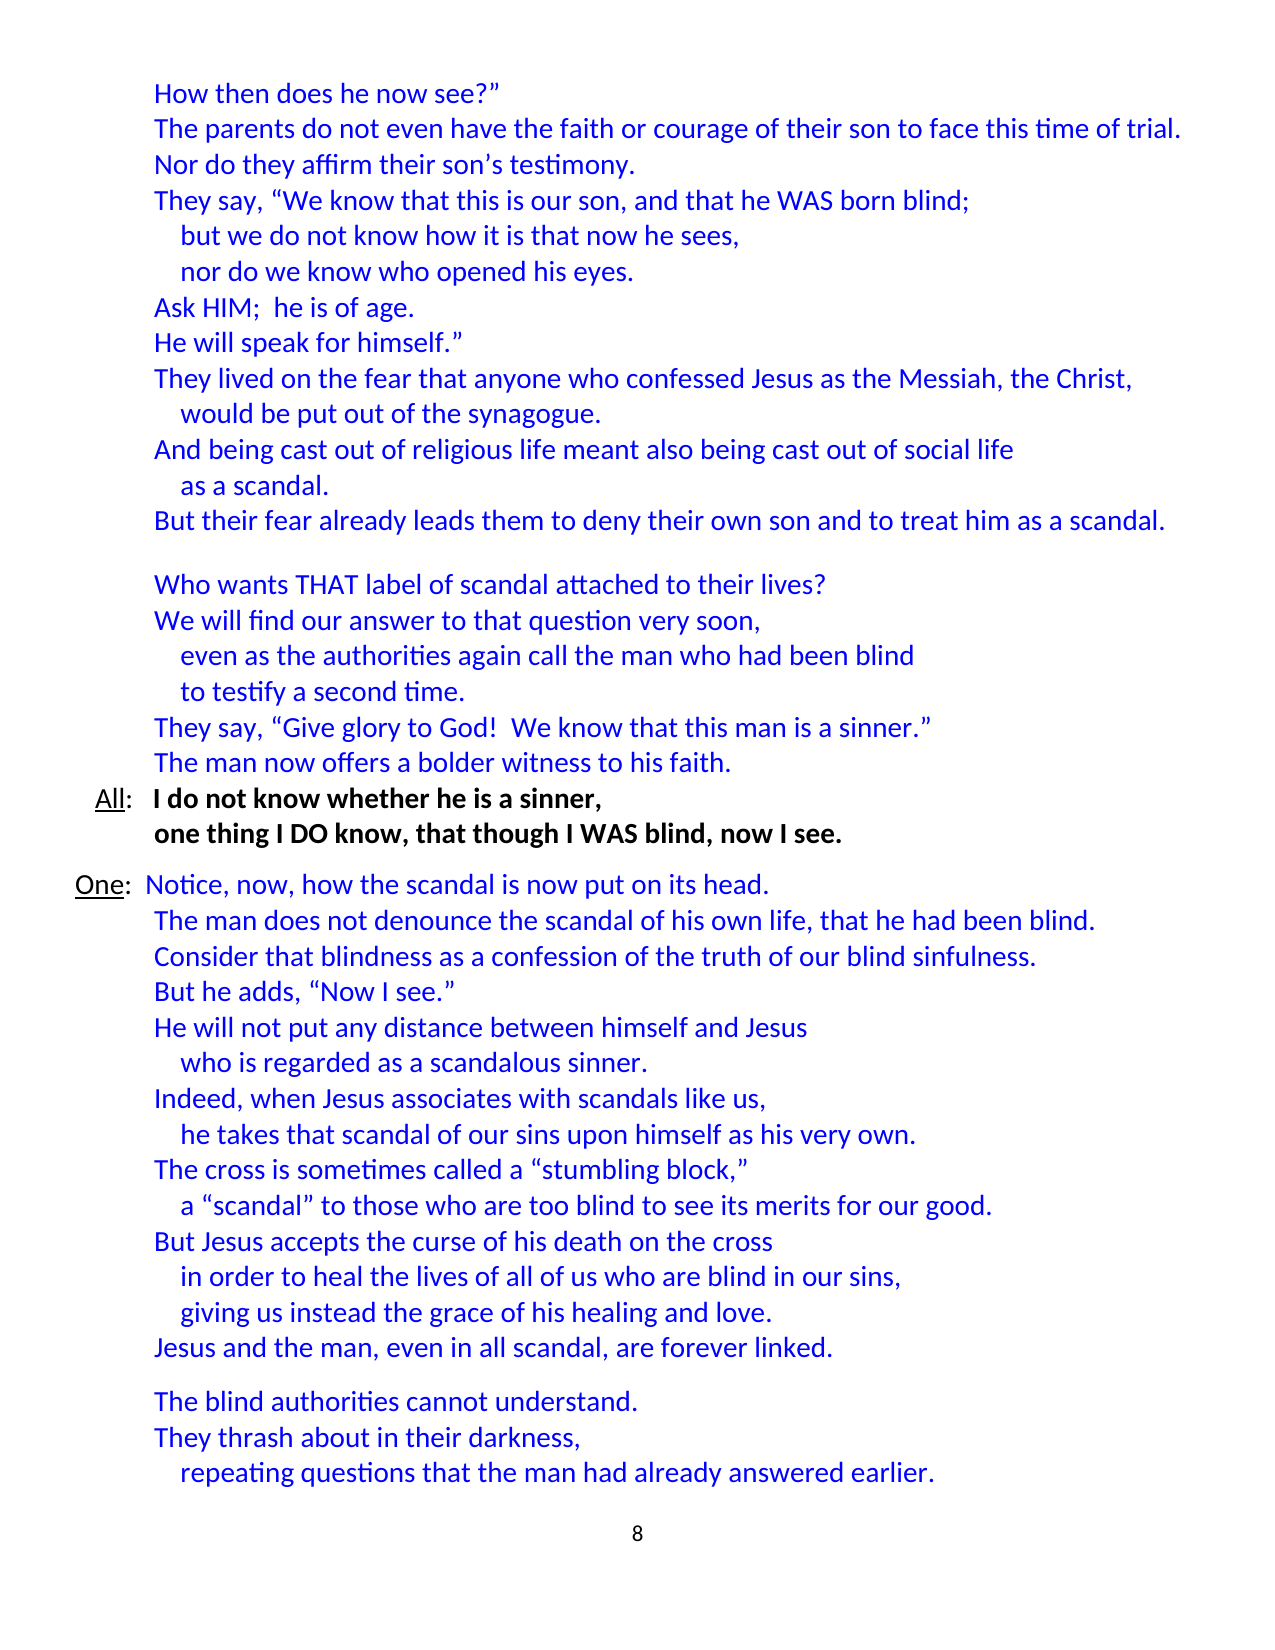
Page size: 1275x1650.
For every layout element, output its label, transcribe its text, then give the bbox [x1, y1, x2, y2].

text would be put out of the synagogue. [75, 396, 1200, 431]
text But their fear already leads them to deny their own son and to treat him as a scandal. [75, 502, 1200, 538]
text Jesus and the man, even in all scandal, are forever linked. [75, 1329, 1200, 1365]
text as a scandal. [75, 467, 1200, 502]
text repeating questions that the man had already answered earlier. [75, 1454, 1200, 1490]
text who is regarded as a scandalous sinner. [75, 1044, 1200, 1080]
text one thing I DO know, that though I WAS blind, now I see. [75, 816, 1200, 851]
text The man does not denounce the scandal of his own life, that he had been blind. [75, 902, 1200, 938]
text How then does he now see?” [75, 75, 1200, 111]
text Nor do they affirm their son’s testimony. [75, 146, 1200, 182]
text The parents do not even have the faith or courage of their son to face this time of trial. [75, 111, 1200, 146]
text giving us instead the grace of his healing and love. [75, 1294, 1200, 1329]
text He will not put any distance between himself and Jesus [75, 1009, 1200, 1044]
text The cross is sometimes called a “stumbling block,” [75, 1151, 1200, 1187]
text but we do not know how it is that now he sees, [75, 217, 1200, 253]
text in order to heal the lives of all of us who are blind in our sins, [75, 1258, 1200, 1294]
text even as the authorities again call the man who had been blind [75, 637, 1200, 673]
text They say, “We know that this is our son, and that he WAS born blind; [75, 182, 1200, 217]
text And being cast out of religious life meant also being cast out of social life [75, 431, 1200, 467]
text to testify a second time. [75, 673, 1200, 709]
text But Jesus accepts the curse of his death on the cross [75, 1223, 1200, 1258]
text They thrash about in their darkness, [75, 1419, 1200, 1454]
text The man now offers a bolder witness to his faith. [75, 744, 1200, 780]
text a “scandal” to those who are too blind to see its merits for our good. [75, 1187, 1200, 1223]
text All: I do not know whether he is a sinner, [75, 780, 1200, 816]
text Ask HIM; he is of age. [75, 289, 1200, 324]
text Who wants THAT label of scandal attached to their lives? We will find our answer to that question very soon, [75, 566, 1200, 637]
text nor do we know who opened his eyes. [75, 253, 1200, 289]
text Indeed, when Jesus associates with scandals like us, [75, 1080, 1200, 1116]
text The blind authorities cannot understand. [75, 1383, 1200, 1419]
text They lived on the fear that anyone who confessed Jesus as the Messiah, the Christ, [75, 360, 1200, 396]
text He will speak for himself.” [75, 324, 1200, 360]
text They say, “Give glory to God! We know that this man is a sinner.” [75, 709, 1200, 744]
text One: Notice, now, how the scandal is now put on its head. [75, 866, 1200, 902]
text he takes that scandal of our sins upon himself as his very own. [75, 1116, 1200, 1151]
text Consider that blindness as a confession of the truth of our blind sinfulness. [75, 938, 1200, 973]
text But he adds, “Now I see.” [75, 973, 1200, 1009]
